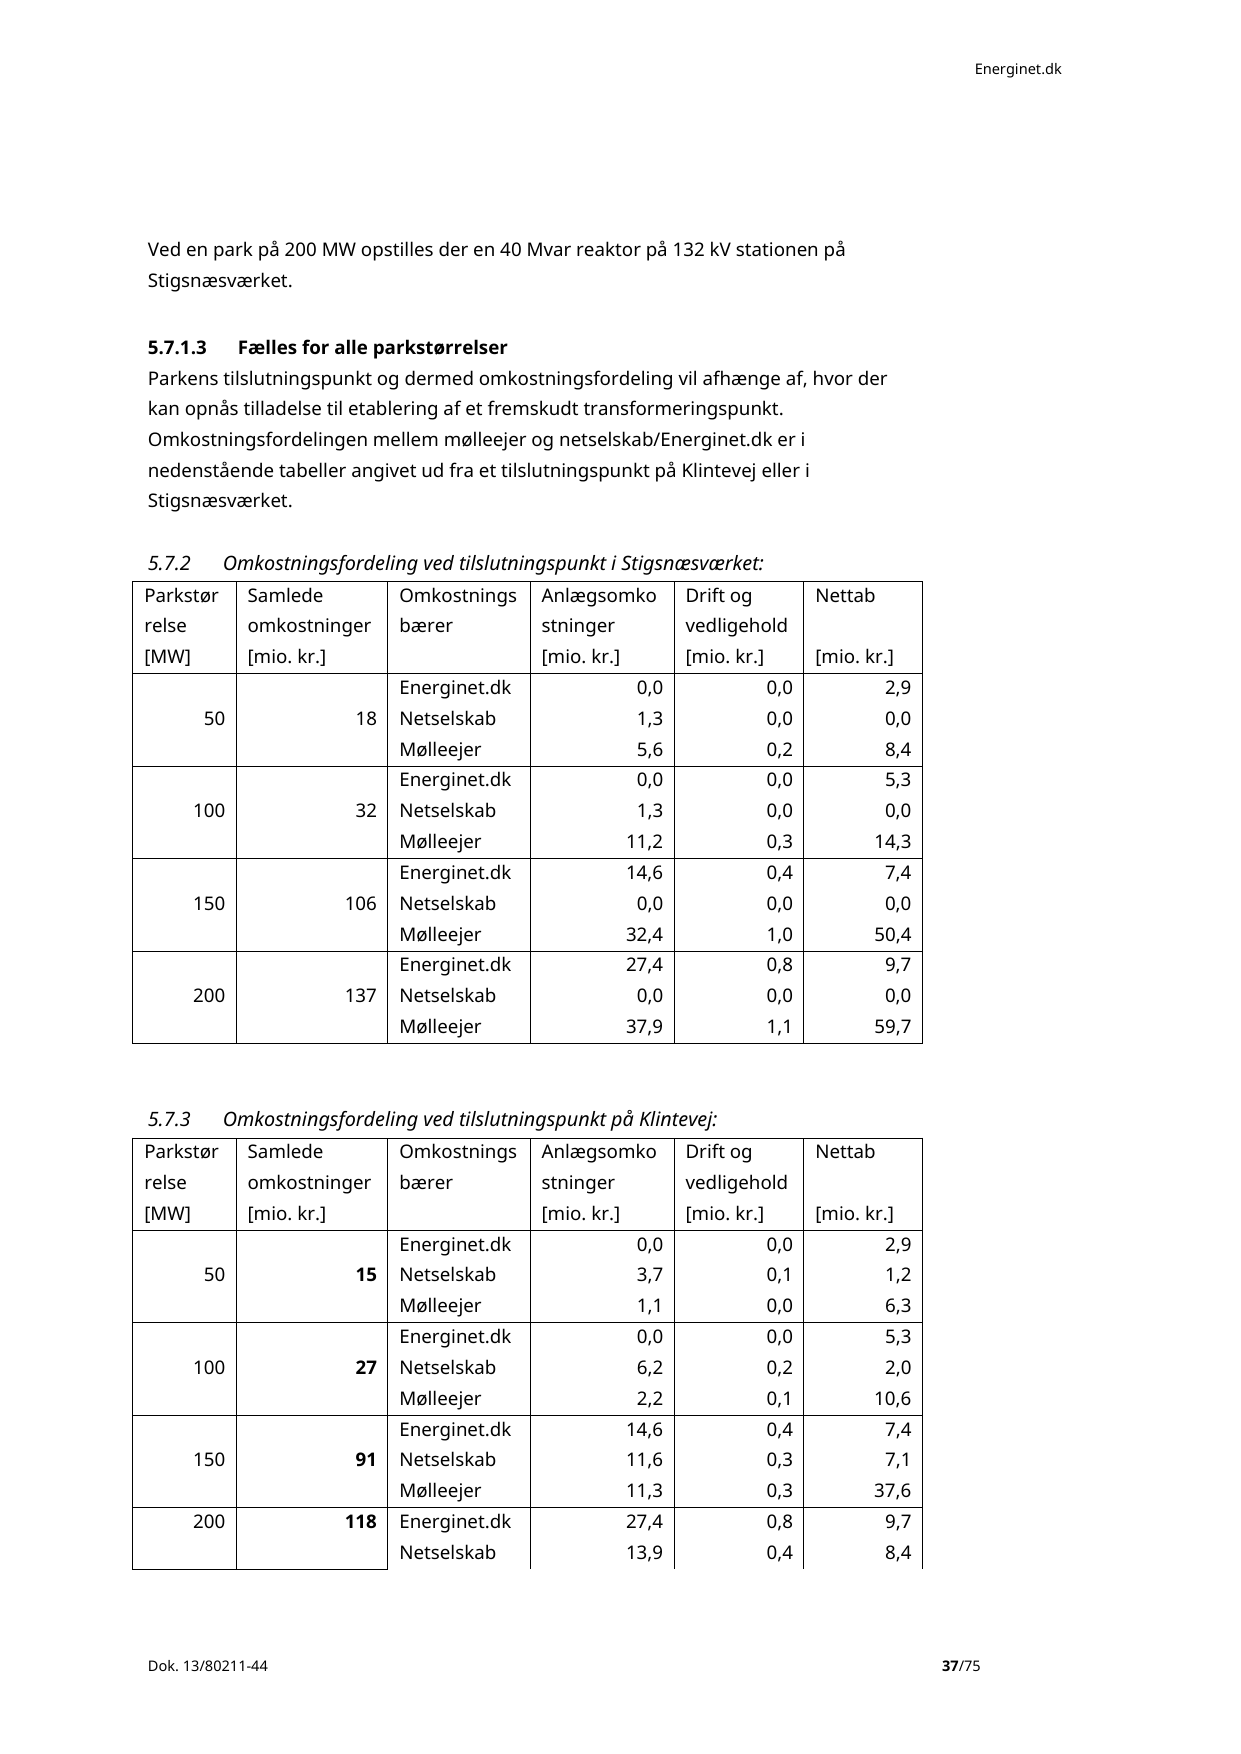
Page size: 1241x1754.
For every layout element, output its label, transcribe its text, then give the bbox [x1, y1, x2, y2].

table_cell 0,2 [675, 735, 803, 766]
table_cell Energinet.dk [388, 1508, 530, 1538]
table_cell 0,0 [531, 889, 674, 920]
table_cell 2,0 [804, 1353, 922, 1384]
table_cell Mølleejer [388, 920, 530, 951]
table_cell 50,4 [804, 920, 922, 951]
table_cell 0,8 [675, 1508, 803, 1538]
table_cell 0,0 [675, 1291, 803, 1322]
table_cell 0,0 [675, 767, 803, 796]
table_cell Netselskab [388, 796, 530, 827]
table_header Anlægsomkostninger [mio. kr.] [531, 1139, 674, 1230]
table_cell Netselskab [388, 1446, 530, 1476]
table_header Anlægsomkostninger [mio. kr.] [531, 582, 674, 673]
table_cell 0,2 [675, 1353, 803, 1384]
table_header Drift og vedligehold [mio. kr.] [675, 1139, 803, 1230]
table_cell Energinet.dk [388, 674, 530, 704]
table_header Drift og vedligehold [mio. kr.] [675, 582, 803, 673]
table_cell Netselskab [388, 1538, 530, 1569]
table_cell 7,4 [804, 859, 922, 889]
table_header Parkstørrelse [MW] [133, 582, 236, 673]
table_cell 0,4 [675, 1416, 803, 1446]
table_cell 11,6 [531, 1446, 674, 1476]
table_cell 18 [237, 674, 387, 766]
table_cell 0,0 [675, 889, 803, 920]
table_cell 2,9 [804, 674, 922, 704]
table_cell 8,4 [804, 735, 922, 766]
table_cell 0,0 [531, 1323, 674, 1353]
table_cell 50 [133, 1231, 236, 1322]
table_cell 13,9 [531, 1538, 674, 1569]
table_cell Mølleejer [388, 827, 530, 858]
table_cell 5,6 [531, 735, 674, 766]
table_cell 100 [133, 1323, 236, 1415]
subtitle Omkostningsfordeling ved tilslutningspunkt på Klintevej: [148, 1105, 909, 1132]
table_cell 91 [237, 1416, 387, 1507]
table_cell Mølleejer [388, 1012, 530, 1043]
table_cell Energinet.dk [388, 952, 530, 981]
table_cell 0,0 [675, 674, 803, 704]
table_cell 1,0 [675, 920, 803, 951]
table_cell 100 [133, 767, 236, 858]
table_cell 118 [237, 1508, 387, 1569]
table_cell 0,1 [675, 1384, 803, 1415]
subtitle Fælles for alle parkstørrelser [148, 334, 909, 360]
table_cell Mølleejer [388, 1291, 530, 1322]
table_cell 0,0 [531, 981, 674, 1012]
table_cell 5,3 [804, 1323, 922, 1353]
table_cell 32 [237, 767, 387, 858]
table_cell 150 [133, 859, 236, 951]
table_cell 200 [133, 1508, 236, 1569]
text Parkens tilslutningspunkt og dermed omkostningsfordeling vil afhænge af, hvor der kan opnås tilladelse til etablering af et fremskudt transformeringspunkt. Omkostningsfordelingen mellem mølleejer og netselskab/Energinet.dk er i nedenstående tabeller angivet ud fra et tilslutningspunkt på Klintevej eller i Stigsnæsværket. [148, 365, 909, 513]
table_cell Energinet.dk [388, 767, 530, 796]
table_cell 0,3 [675, 1446, 803, 1476]
table_cell Netselskab [388, 1353, 530, 1384]
table_cell 1,1 [531, 1291, 674, 1322]
table_cell 37,6 [804, 1476, 922, 1507]
table_cell Mølleejer [388, 1384, 530, 1415]
table_cell 10,6 [804, 1384, 922, 1415]
table_cell 11,2 [531, 827, 674, 858]
table_cell 32,4 [531, 920, 674, 951]
table_cell 1,3 [531, 704, 674, 735]
table_cell 9,7 [804, 1508, 922, 1538]
table_cell 150 [133, 1416, 236, 1507]
table_cell 0,0 [804, 981, 922, 1012]
table_cell Energinet.dk [388, 1323, 530, 1353]
table_cell 106 [237, 859, 387, 951]
table_cell 1,3 [531, 796, 674, 827]
table_cell Energinet.dk [388, 1231, 530, 1261]
table_cell 59,7 [804, 1012, 922, 1043]
table_cell 7,4 [804, 1416, 922, 1446]
table_cell 0,0 [675, 1323, 803, 1353]
table_cell 0,3 [675, 1476, 803, 1507]
table_cell 27,4 [531, 1508, 674, 1538]
table_header Omkostningsbærer [388, 1139, 530, 1230]
table_cell 0,8 [675, 952, 803, 981]
table_header Omkostningsbærer [388, 582, 530, 673]
table_cell 0,0 [675, 704, 803, 735]
table_cell Mølleejer [388, 1476, 530, 1507]
text Ved en park på 200 MW opstilles der en 40 Mvar reaktor på 132 kV stationen på Stigsnæsværket. [148, 236, 909, 292]
table_cell 14,6 [531, 859, 674, 889]
table_cell 37,9 [531, 1012, 674, 1043]
table_cell Netselskab [388, 889, 530, 920]
table_cell 50 [133, 674, 236, 766]
table_cell 14,6 [531, 1416, 674, 1446]
table_cell 0,3 [675, 827, 803, 858]
table_cell 2,2 [531, 1384, 674, 1415]
table_cell Netselskab [388, 1261, 530, 1291]
table_cell 6,3 [804, 1291, 922, 1322]
table_cell 0,4 [675, 859, 803, 889]
table_cell 9,7 [804, 952, 922, 981]
table_cell 14,3 [804, 827, 922, 858]
table_cell 0,4 [675, 1538, 803, 1569]
table_cell Mølleejer [388, 735, 530, 766]
table_header Parkstørrelse [MW] [133, 1139, 236, 1230]
table_cell 0,0 [531, 767, 674, 796]
table_cell 27 [237, 1323, 387, 1415]
table_cell 3,7 [531, 1261, 674, 1291]
table_cell 137 [237, 952, 387, 1043]
table_header Nettab [mio. kr.] [804, 1139, 922, 1230]
table_cell 0,0 [531, 1231, 674, 1261]
table_cell 0,0 [675, 796, 803, 827]
table_cell Netselskab [388, 704, 530, 735]
table_cell 11,3 [531, 1476, 674, 1507]
table_header Samlede omkostninger [mio. kr.] [237, 1139, 387, 1230]
table_header Nettab [mio. kr.] [804, 582, 922, 673]
table_cell 27,4 [531, 952, 674, 981]
table_cell 0,0 [804, 889, 922, 920]
table_cell 200 [133, 952, 236, 1043]
table_cell 7,1 [804, 1446, 922, 1476]
table_cell 8,4 [804, 1538, 922, 1569]
table_cell 5,3 [804, 767, 922, 796]
table_cell 0,1 [675, 1261, 803, 1291]
table_cell 0,0 [675, 981, 803, 1012]
table_cell Energinet.dk [388, 1416, 530, 1446]
subtitle Omkostningsfordeling ved tilslutningspunkt i Stigsnæsværket: [148, 549, 909, 576]
table_cell 1,2 [804, 1261, 922, 1291]
table_cell 15 [237, 1231, 387, 1322]
table_cell 6,2 [531, 1353, 674, 1384]
table_cell 0,0 [804, 796, 922, 827]
table_header Samlede omkostninger [mio. kr.] [237, 582, 387, 673]
table_cell 0,0 [531, 674, 674, 704]
table_cell 2,9 [804, 1231, 922, 1261]
table_cell Energinet.dk [388, 859, 530, 889]
table_cell 0,0 [675, 1231, 803, 1261]
table_cell Netselskab [388, 981, 530, 1012]
table_cell 0,0 [804, 704, 922, 735]
table_cell 1,1 [675, 1012, 803, 1043]
